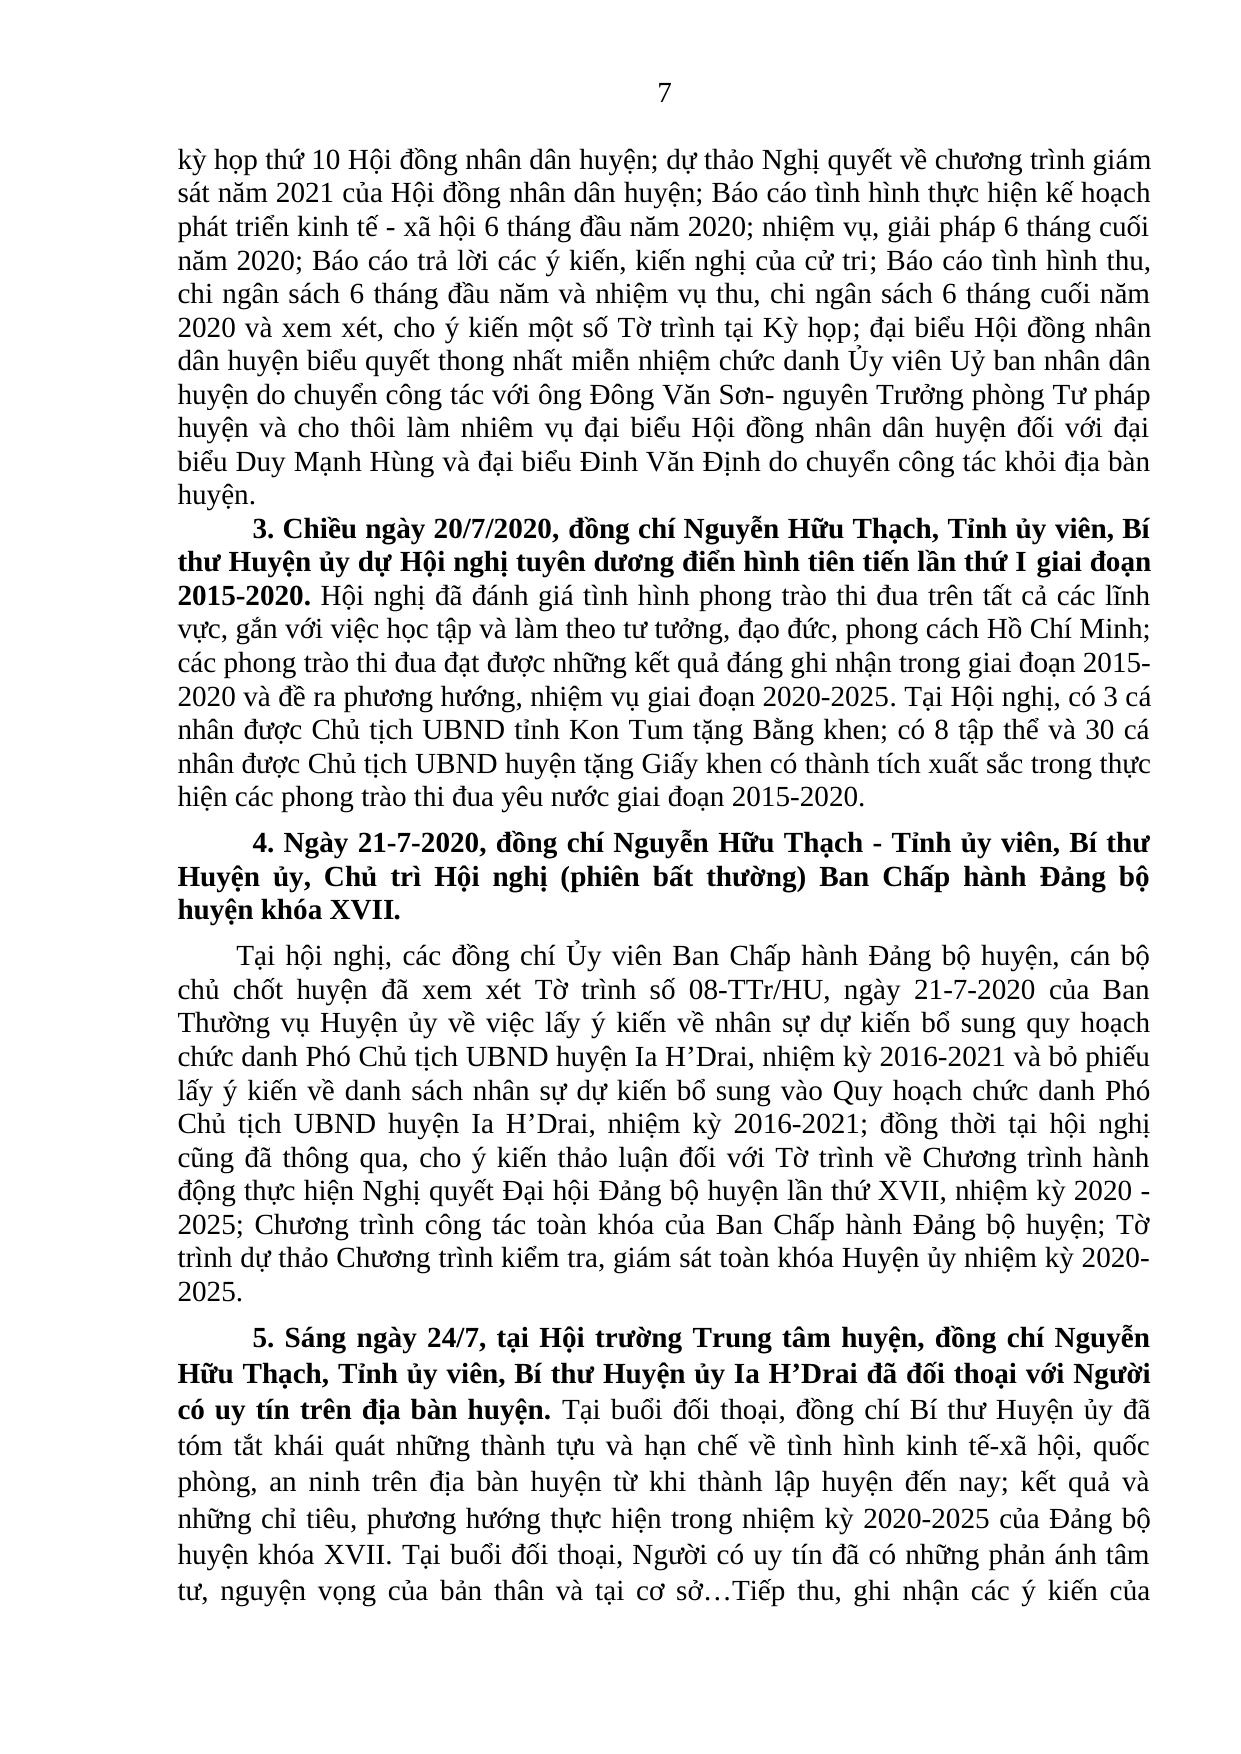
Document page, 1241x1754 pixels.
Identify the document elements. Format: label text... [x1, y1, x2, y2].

text 4. Ngày 21-7-2020, đồng chí Nguyễn Hữu Thạch - Tỉnh ủy viên, Bí thư Huyện ủy, Chủ trì Hội nghị (phiên bất thường) Ban Chấp hành Đảng bộ huyện khóa XVII. [177, 825, 1152, 926]
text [177, 142, 1152, 377]
text Tại hội nghị, các đồng chí Ủy viên Ban Chấp hành Đảng bộ huyện, cán bộ chủ chốt huyện đã xem xét Tờ trình số 08-TTr/HU, ngày 21-7-2020 của Ban Thường vụ Huyện ủy về việc lấy ý kiến về nhân sự dự kiến bổ sung quy hoạch chức danh Phó Chủ tịch UBND huyện Ia H’Drai, nhiệm kỳ 2016-2021 và bỏ phiếu lấy ý kiến về danh sách nhân sự dự kiến bổ sung vào Quy hoạch chức danh Phó Chủ tịch UBND huyện Ia H’Drai, nhiệm kỳ 2016-2021; đồng thời tại hội nghị cũng đã thông qua, cho ý kiến thảo luận đối với Tờ trình về Chương trình hành động thực hiện Nghị quyết Đại hội Đảng bộ huyện lần thứ XVII, nhiệm kỳ 2020 - 2025; Chương trình công tác toàn khóa của Ban Chấp hành Đảng bộ huyện; Tờ trình dự thảo Chương trình kiểm tra, giám sát toàn khóa Huyện ủy nhiệm kỳ 2020-2025. [177, 938, 1152, 1307]
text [177, 1320, 1152, 1607]
text 3. Chiều ngày 20/7/2020, đồng chí Nguyễn Hữu Thạch, Tỉnh ủy viên, Bí thư Huyện ủy dự Hội nghị tuyên dương điển hình tiên tiến lần thứ I giai đoạn 2015-2020. Hội nghị đã đánh giá tình hình phong trào thi đua trên tất cả các lĩnh vực, gắn với việc học tập và làm theo tư tưởng, đạo đức, phong cách Hồ Chí Minh; các phong trào thi đua đạt được những kết quả đáng ghi nhận trong giai đoạn 2015-2020 và đề ra phương hướng, nhiệm vụ giai đoạn 2020-2025. Tại Hội nghị, có 3 cá nhân được Chủ tịch UBND tỉnh Kon Tum tặng Bằng khen; có 8 tập thể và 30 cá nhân được Chủ tịch UBND huyện tặng Giấy khen có thành tích xuất sắc trong thực hiện các phong trào thi đua yêu nước giai đoạn 2015-2020. [177, 511, 1152, 813]
